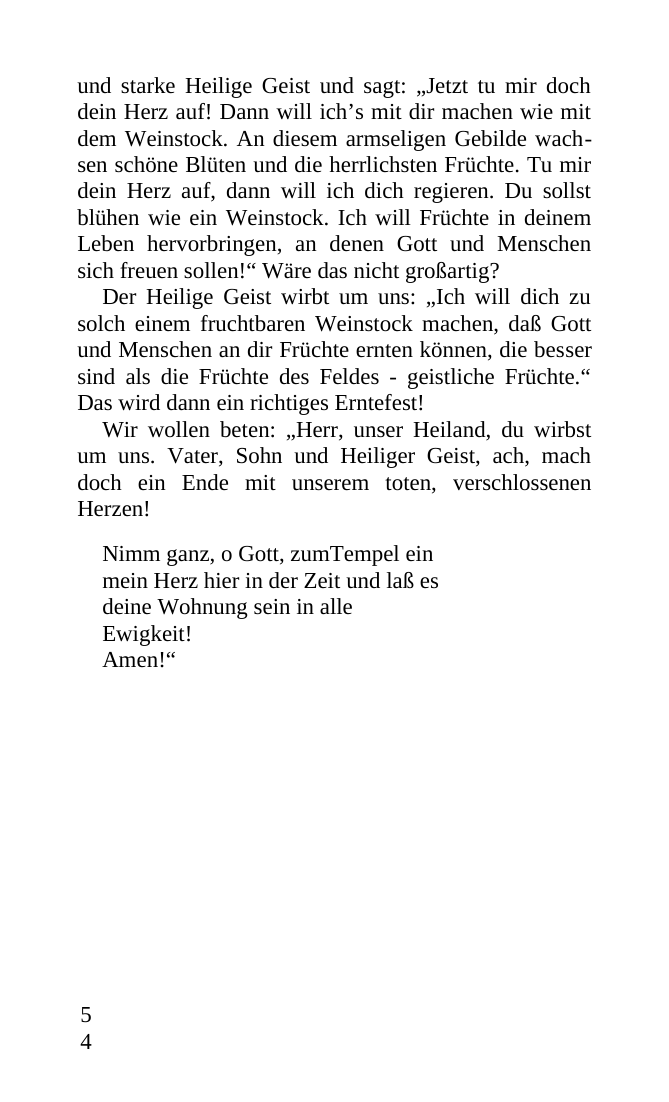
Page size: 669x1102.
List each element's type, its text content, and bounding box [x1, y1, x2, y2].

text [77, 72, 592, 284]
text Amen!“ [77, 646, 592, 673]
text Der Heilige Geist wirbt um uns: „Ich will dich zu solch einem fruchtbaren Weinstock machen, daß Gott und Menschen an dir Früchte ernten können, die besser sind als die Früchte des Feldes - geistliche Früchte.“ Das wird dann ein richtiges Erntefest! [77, 284, 592, 416]
text Wir wollen beten: „Herr, unser Heiland, du wirbst um uns. Vater, Sohn und Heiliger Geist, ach, mach doch ein Ende mit unserem toten, verschlossenen Herzen! [77, 416, 592, 522]
text Nimm ganz, o Gott, zumTempel ein mein Herz hier in der Zeit und laß es deine Wohnung sein in alle Ewigkeit! [102, 541, 444, 646]
